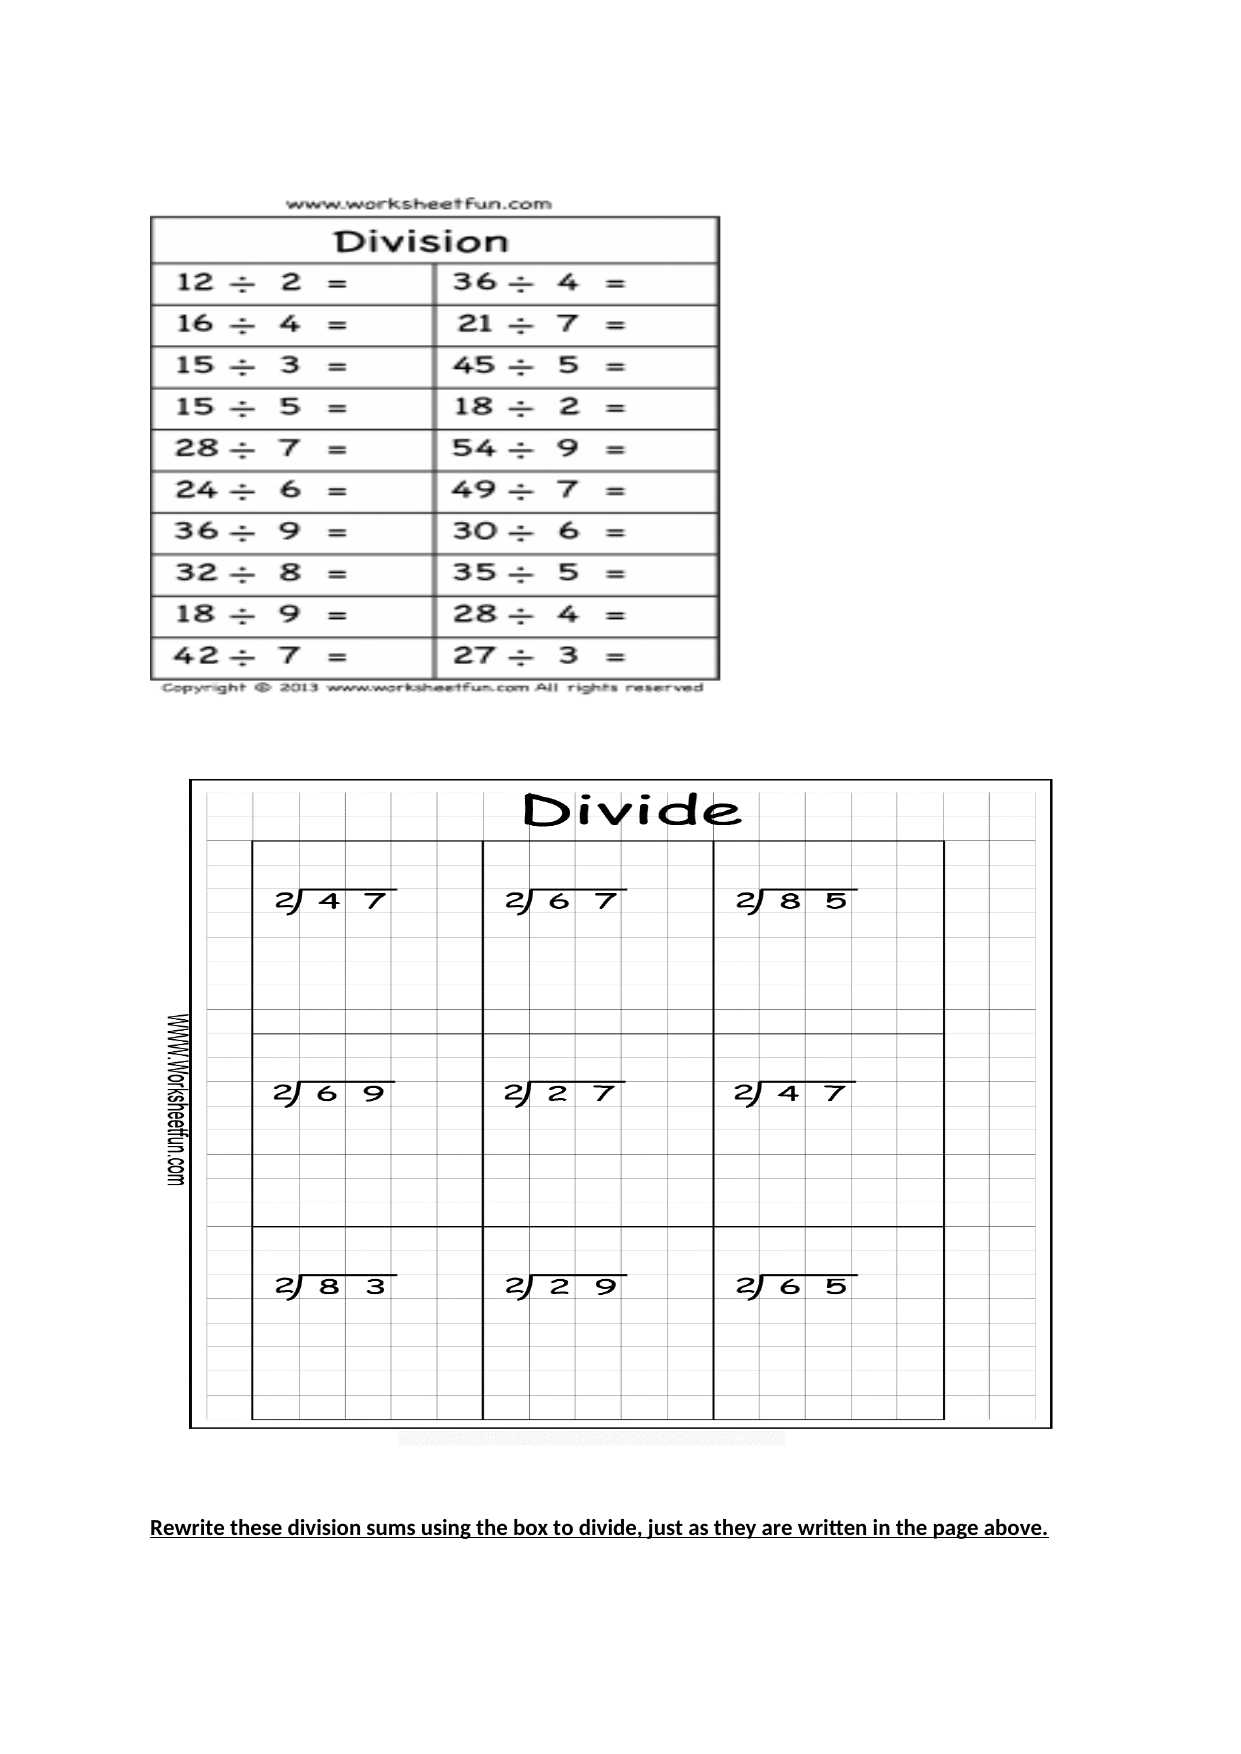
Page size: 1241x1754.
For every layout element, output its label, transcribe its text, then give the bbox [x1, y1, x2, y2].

text Rewrite these division sums using the box to divide, just as they are written in the page above. [150, 1513, 1090, 1541]
picture [150, 763, 1091, 1447]
picture [150, 196, 721, 698]
